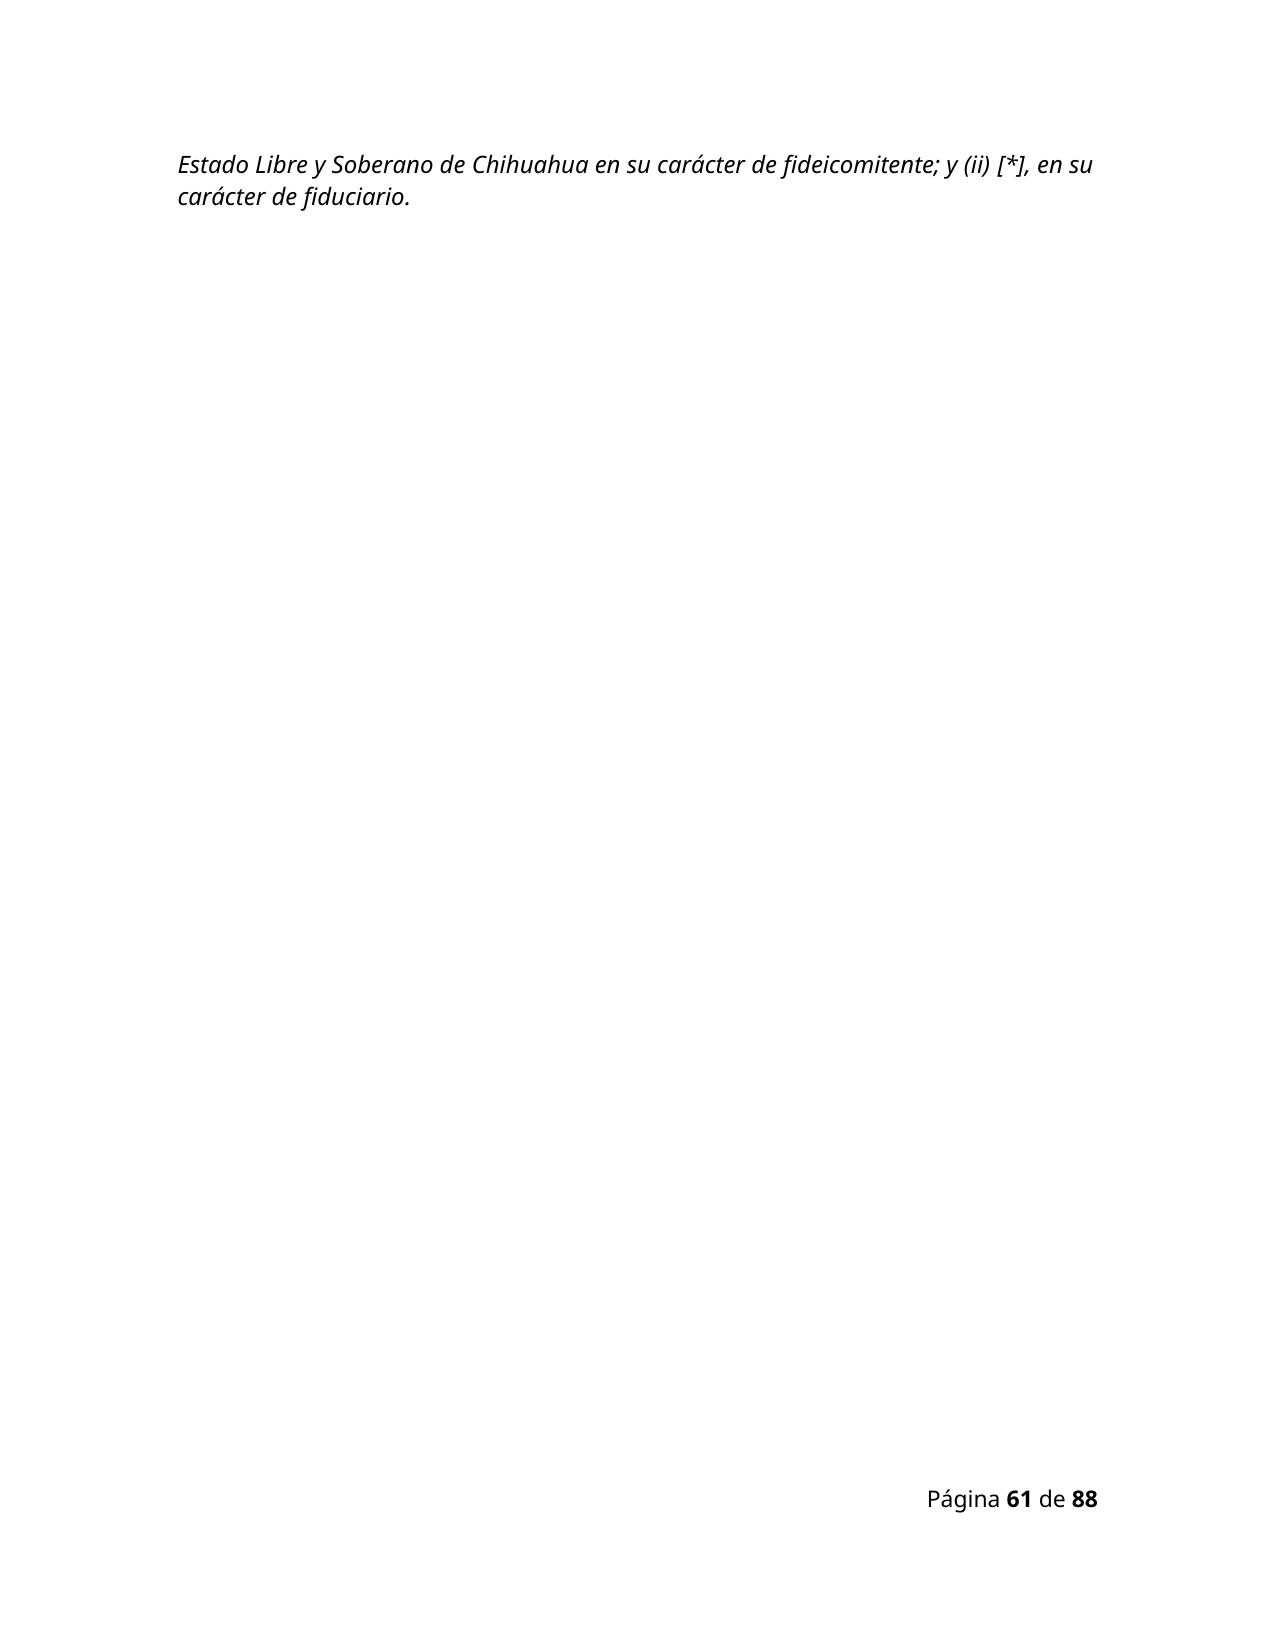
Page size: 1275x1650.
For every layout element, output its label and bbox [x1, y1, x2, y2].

text [177, 148, 1096, 213]
